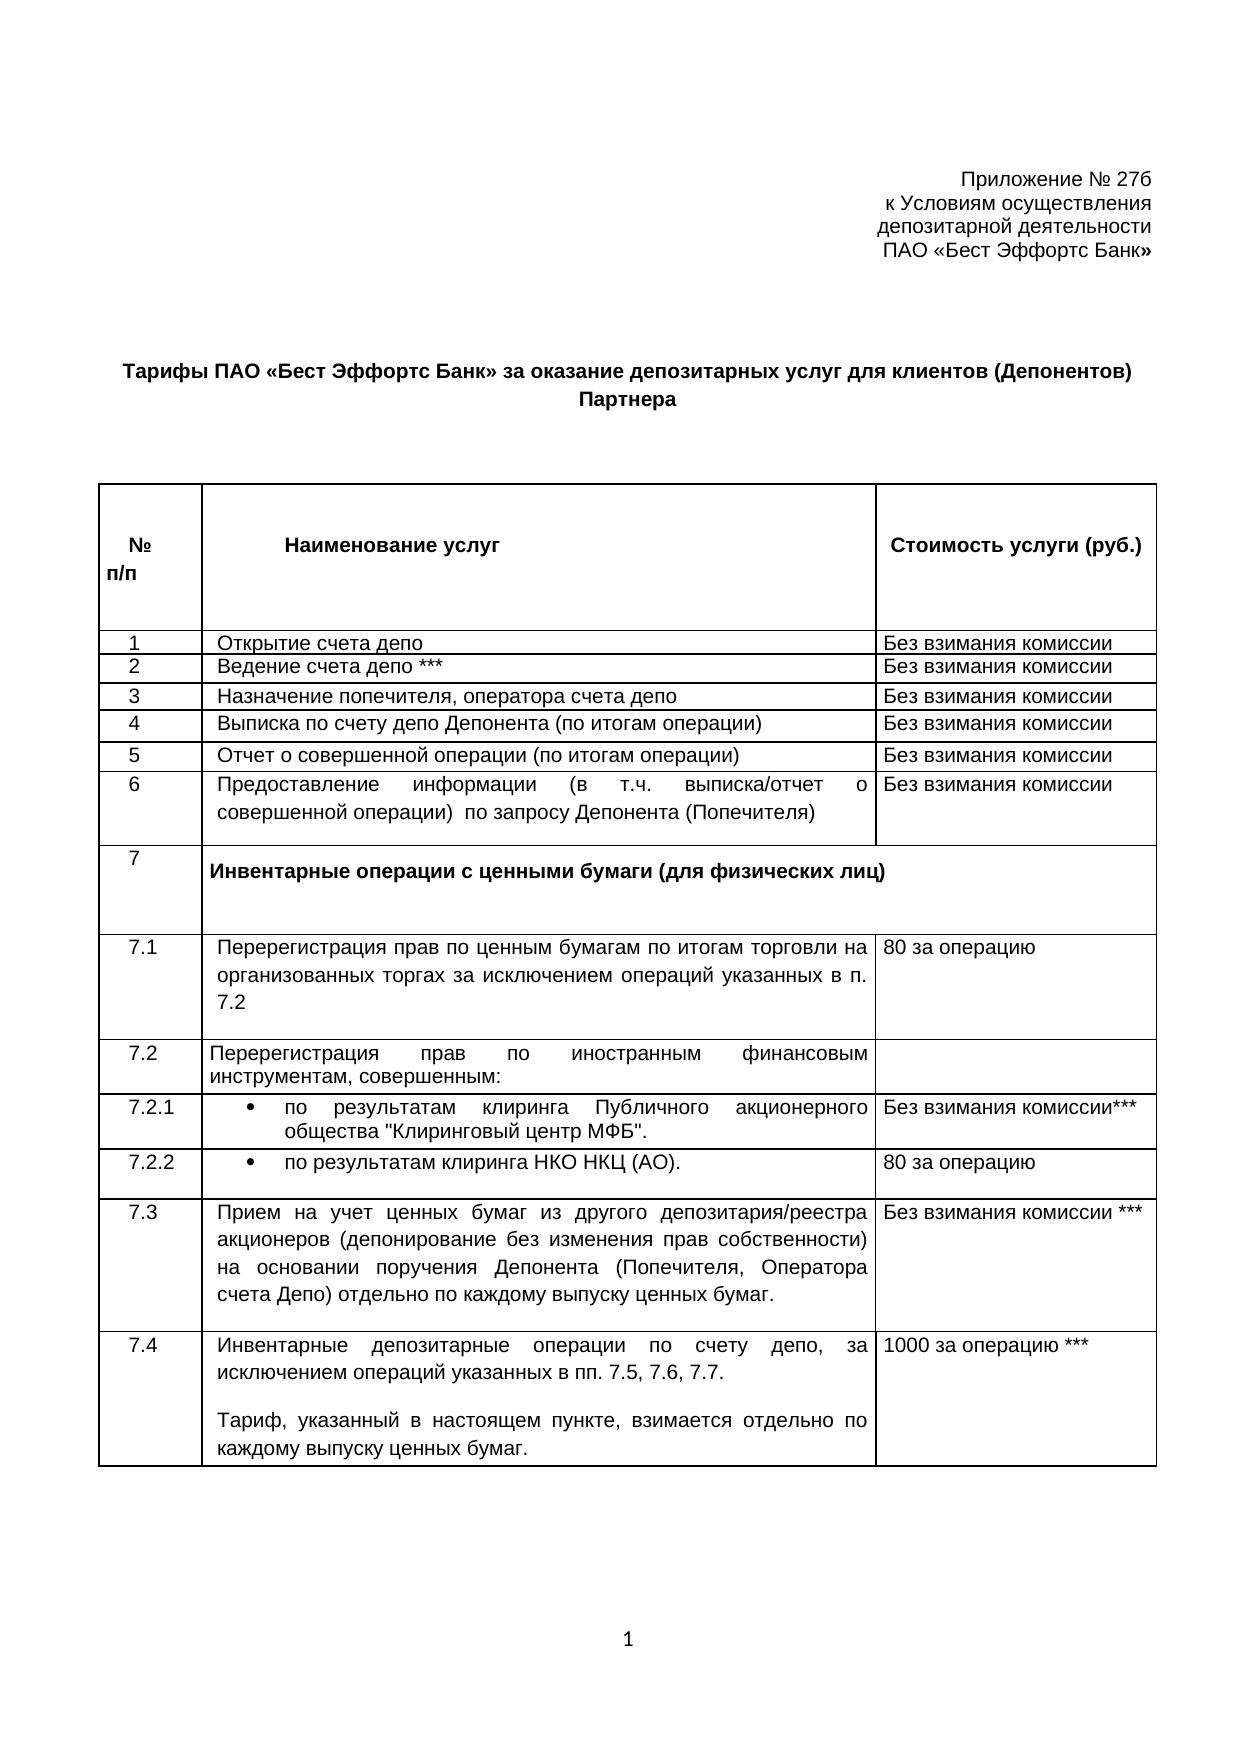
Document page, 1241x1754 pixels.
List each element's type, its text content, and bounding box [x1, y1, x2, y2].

text к Условиям осуществления [103, 190, 1152, 214]
table_header Наименование услуг [203, 485, 875, 630]
table_cell Без взимания комиссии [877, 743, 1156, 771]
table_cell Без взимания комиссии [877, 772, 1156, 845]
table_cell Назначение попечителя, оператора счета депо [203, 684, 875, 709]
table_cell Без взимания комиссии [877, 684, 1156, 709]
table_cell Отчет о совершенной операции (по итогам операции) [203, 743, 875, 771]
table_cell Перерегистрация прав по ценным бумагам по итогам торговли на организованных торгах за исключением операций указанных в п. 7.2 [203, 935, 875, 1039]
table_cell 7.1 [100, 935, 201, 1039]
text Тарифы ПАО «Бест Эффортс Банк» за оказание депозитарных услуг для клиентов (Депонентов) Партнера [103, 359, 1152, 410]
table_cell Без взимания комиссии [877, 711, 1156, 741]
table_cell Без взимания комиссии [877, 631, 1156, 653]
table_cell 6 [100, 772, 201, 845]
text депозитарной деятельности [103, 214, 1152, 238]
table_cell Открытие счета депо [203, 631, 875, 653]
table_cell 2 [100, 655, 201, 682]
table_cell Без взимания комиссии *** [876, 1200, 1156, 1331]
table_cell Перерегистрация прав по иностранным финансовым инструментам, совершенным: [203, 1040, 875, 1093]
table_cell 7.2.1 [100, 1095, 201, 1148]
table_cell 1 [100, 631, 201, 653]
table_cell 5 [100, 743, 201, 771]
table_cell [876, 1040, 1156, 1093]
table_cell по результатам клиринга Публичного акционерного общества "Клиринговый центр МФБ". [203, 1095, 875, 1148]
table_cell 7.2.2 [100, 1150, 201, 1198]
text ПАО «Бест Эффортс Банк» [103, 238, 1152, 262]
table_cell 7 [100, 846, 201, 933]
table_cell 80 за операцию [876, 935, 1156, 1039]
table_cell Предоставление информации (в т.ч. выписка/отчет о совершенной операции) по запросу Депонента (Попечителя) [203, 772, 875, 845]
table_cell 7.2 [100, 1040, 201, 1093]
table_cell по результатам клиринга НКО НКЦ (АО). [203, 1150, 875, 1198]
table_cell 7.4 [100, 1332, 201, 1465]
table_cell Без взимания комиссии [877, 655, 1156, 682]
table_cell 3 [100, 684, 201, 709]
table_cell 7.3 [100, 1200, 201, 1331]
table_cell 80 за операцию [876, 1150, 1156, 1198]
table_cell Ведение счета депо *** [203, 655, 875, 682]
table_cell 4 [100, 711, 201, 741]
table_header Стоимость услуги (руб.) [877, 485, 1156, 630]
table_cell Инвентарные операции с ценными бумаги (для физических лиц) [203, 846, 1156, 933]
table_header № п/п [100, 485, 201, 630]
table_cell Без взимания комиссии*** [876, 1095, 1156, 1148]
table_cell Выписка по счету депо Депонента (по итогам операции) [203, 711, 875, 741]
table_cell 1000 за операцию *** [877, 1332, 1156, 1465]
table_cell Прием на учет ценных бумаг из другого депозитария/реестра акционеров (депонирование без изменения прав собственности) на основании поручения Депонента (Попечителя, Оператора счета Депо) отдельно по каждому выпуску ценных бумаг. [203, 1200, 875, 1331]
text Приложение № 27б [103, 166, 1152, 190]
table_cell Инвентарные депозитарные операции по счету депо, за исключением операций указанных в пп. 7.5, 7.6, 7.7. Тариф, указанный в настоящем пункте, взимается отдельно по каждому выпуску ценных бумаг. [203, 1332, 875, 1465]
